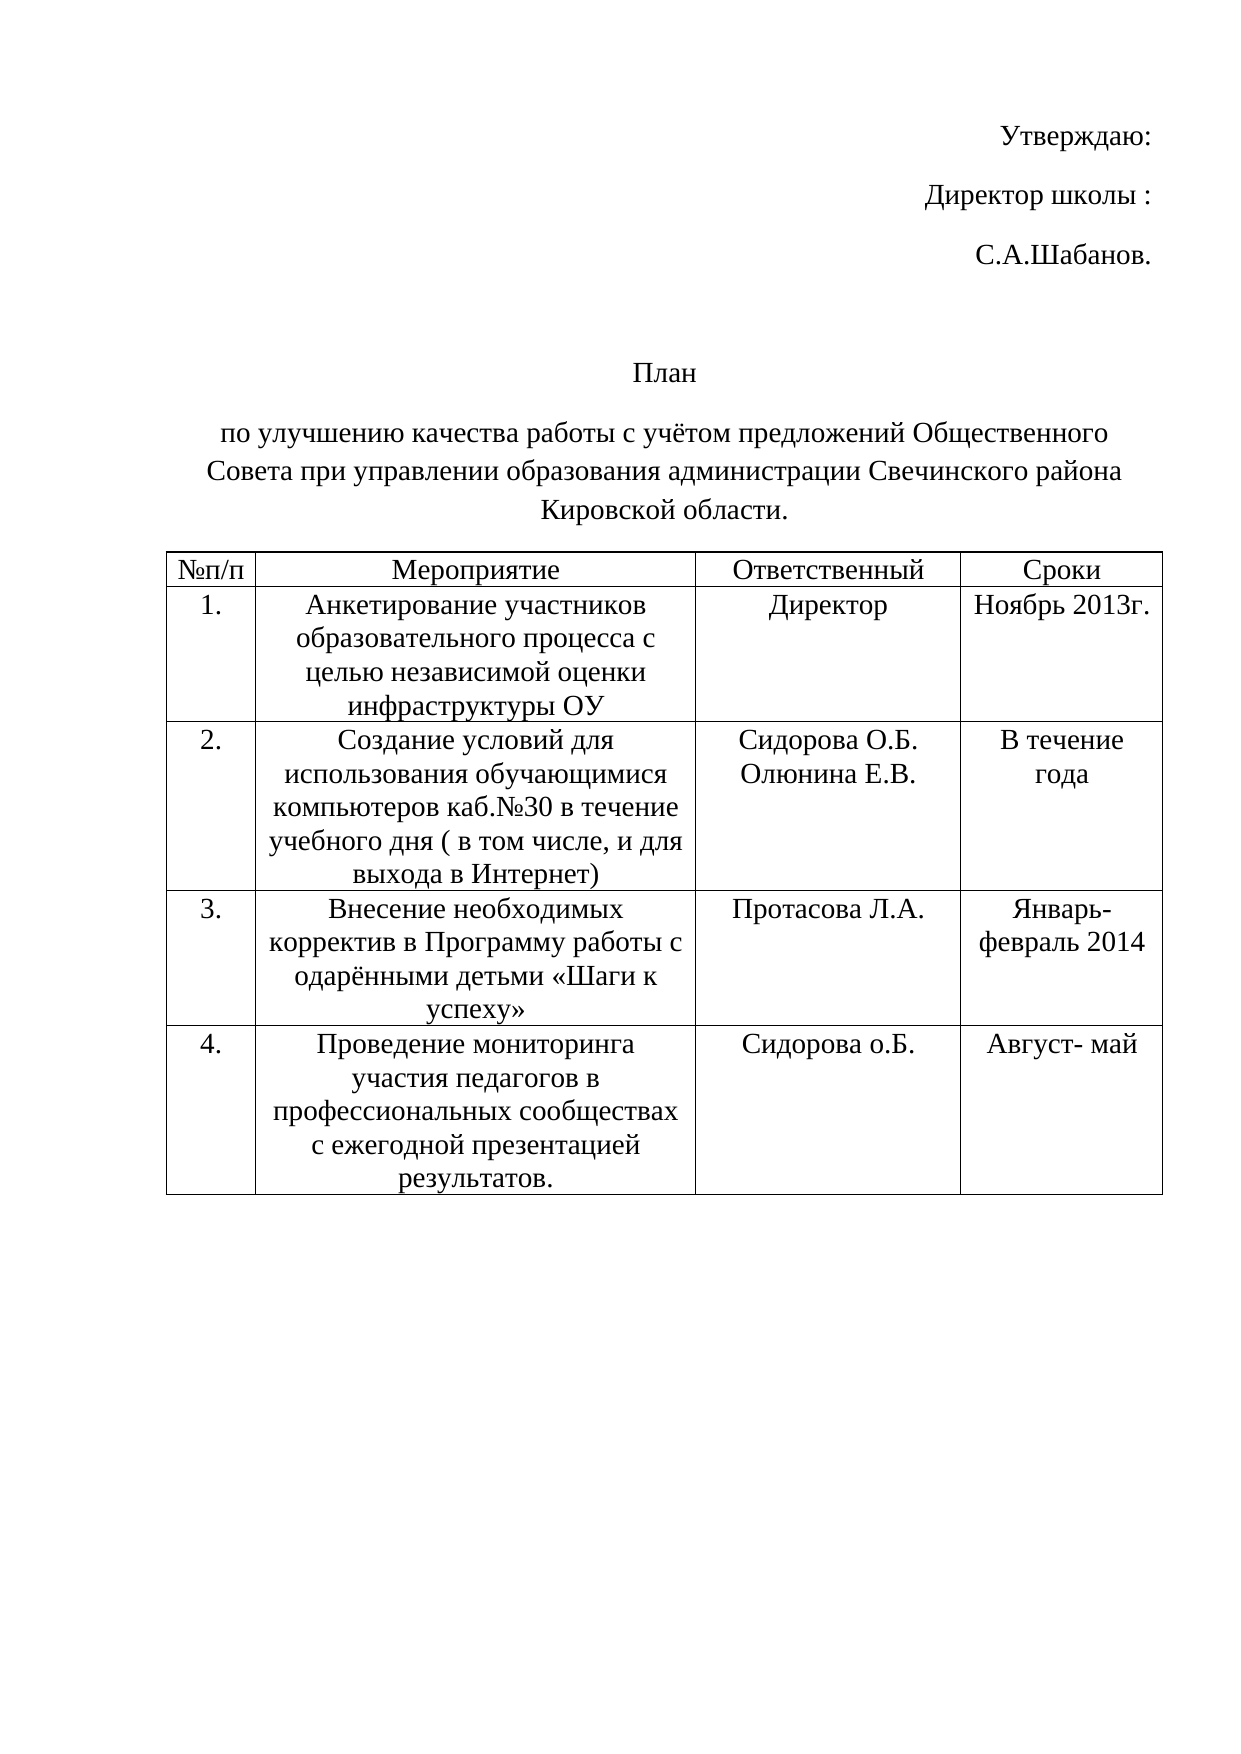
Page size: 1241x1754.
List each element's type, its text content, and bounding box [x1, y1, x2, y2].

text по улучшению качества работы с учётом предложений Общественного Совета при управлении образования администрации Свечинского района Кировской области. [177, 415, 1152, 526]
table_header Сроки [961, 553, 1162, 586]
table_cell В течение года [961, 722, 1162, 890]
text Директор школы : [177, 177, 1152, 211]
text План [177, 356, 1152, 389]
table_cell Проведение мониторинга участия педагогов в профессиональных сообществах с ежегодной презентацией результатов. [256, 1026, 695, 1194]
table_cell Январь-февраль 2014 [961, 891, 1162, 1025]
table_cell 1. [167, 587, 255, 721]
table_cell Протасова Л.А. [696, 891, 960, 1025]
table_cell Директор [696, 587, 960, 721]
table_cell Сидорова О.Б. Олюнина Е.В. [696, 722, 960, 890]
table_cell Внесение необходимых корректив в Программу работы с одарёнными детьми «Шаги к успеху» [256, 891, 695, 1025]
text Утверждаю: [177, 118, 1152, 152]
table_cell Анкетирование участников образовательного процесса с целью независимой оценки инфраструктуры ОУ [256, 587, 695, 721]
table_cell 2. [167, 722, 255, 890]
table_cell Сидорова о.Б. [696, 1026, 960, 1194]
table_header №п/п [167, 553, 255, 586]
table_cell Август- май [961, 1026, 1162, 1194]
table_header Ответственный [696, 553, 960, 586]
table_cell 4. [167, 1026, 255, 1194]
table_cell Ноябрь 2013г. [961, 587, 1162, 721]
table_cell 3. [167, 891, 255, 1025]
table_header Мероприятие [256, 553, 695, 586]
table_cell Создание условий для использования обучающимися компьютеров каб.№30 в течение учебного дня ( в том числе, и для выхода в Интернет) [256, 722, 695, 890]
text С.А.Шабанов. [177, 237, 1152, 270]
